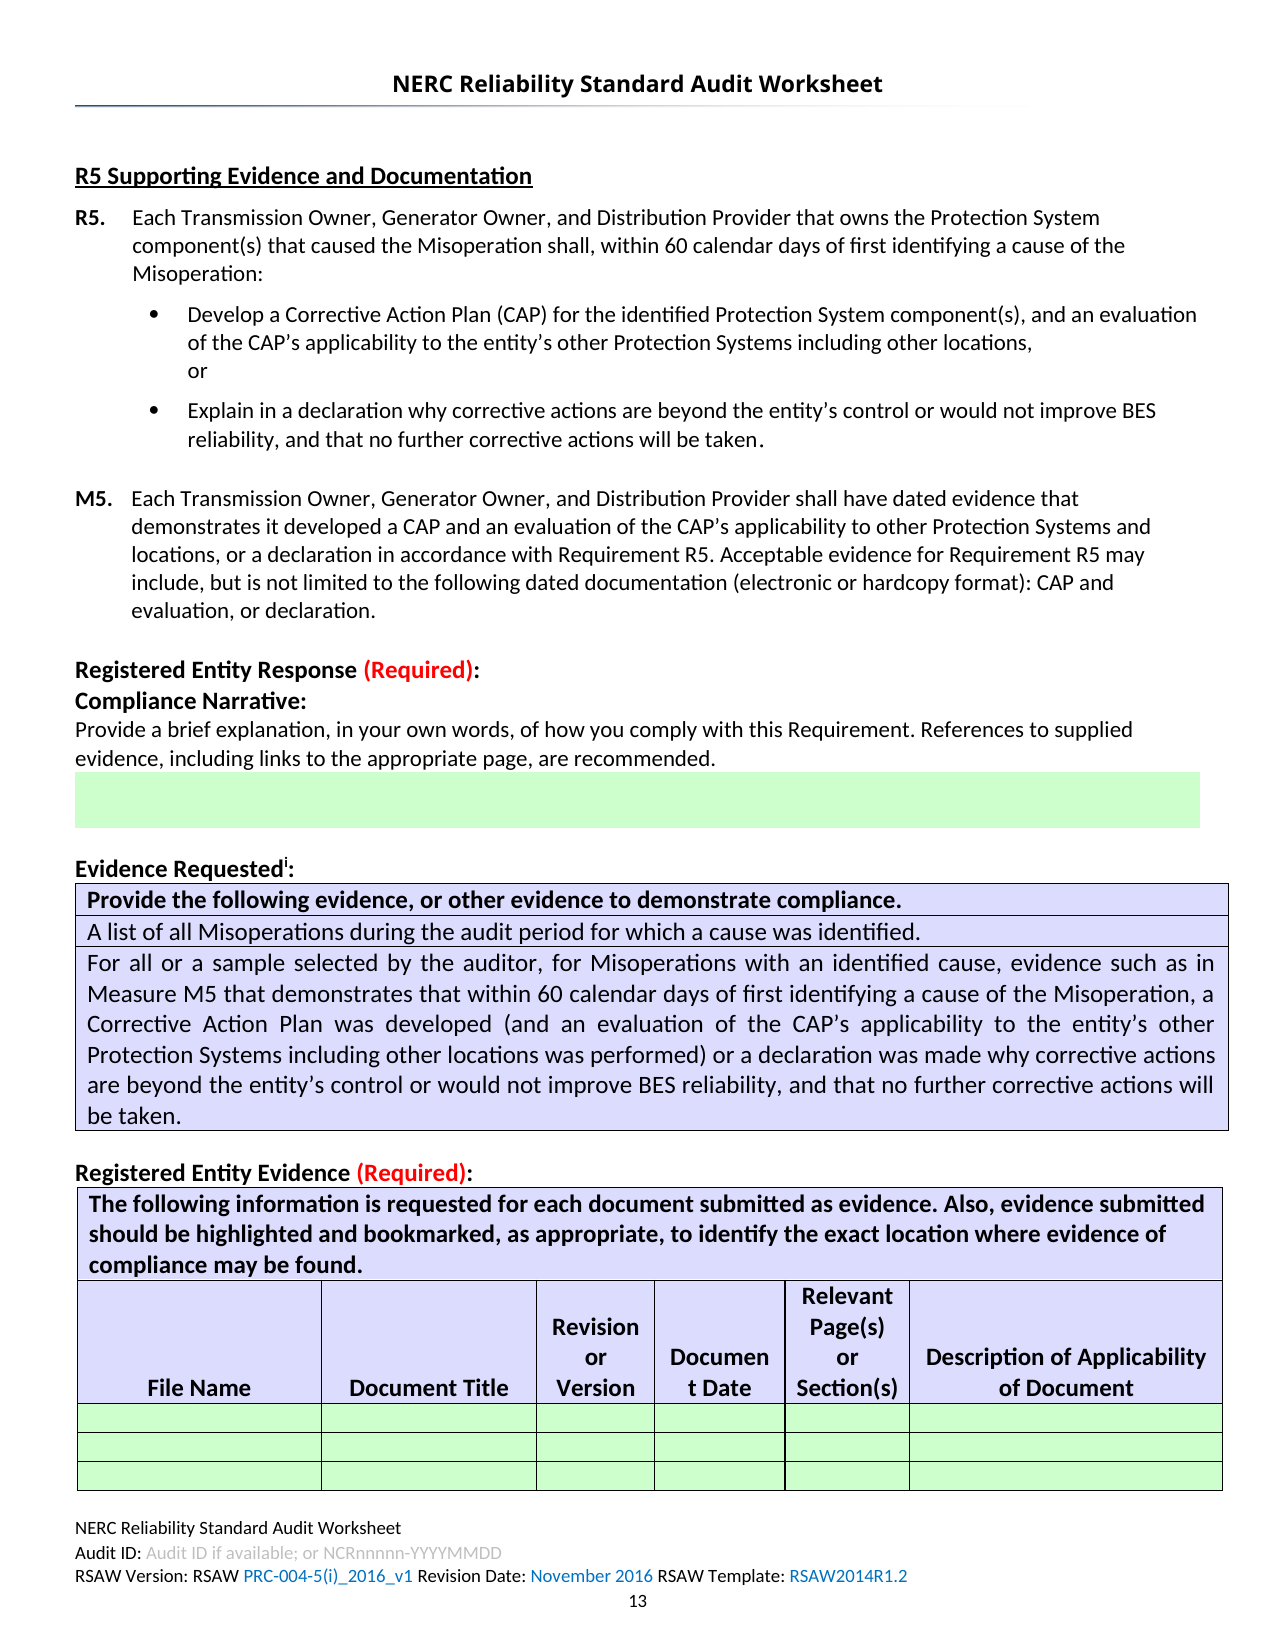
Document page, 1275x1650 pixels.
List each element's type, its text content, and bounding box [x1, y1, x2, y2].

table_cell Document Title [322, 1281, 536, 1403]
table_cell [78, 1433, 321, 1461]
table_cell [655, 1433, 784, 1461]
table_header The following information is requested for each document submitted as evidence. Also, evidence submitted should be highlighted and bookmarked, as appropriate, to identify the exact location where evidence of compliance may be found. [78, 1188, 1222, 1279]
text Registered Entity Evidence (Required): [75, 1159, 1200, 1187]
text or [187, 356, 1200, 384]
table_cell [910, 1404, 1222, 1432]
text R5. Each Transmission Owner, Generator Owner, and Distribution Provider that owns the Protection System component(s) that caused the Misoperation shall, within 60 calendar days of first identifying a cause of the Misoperation: [75, 203, 1200, 287]
table_cell [322, 1433, 536, 1461]
table_cell Revision or Version [537, 1281, 654, 1403]
table_cell Description of Applicability of Document [910, 1281, 1222, 1403]
table_cell [537, 1404, 654, 1432]
table_cell [786, 1404, 909, 1432]
picture [75, 105, 1052, 114]
text M5. Each Transmission Owner, Generator Owner, and Distribution Provider shall have dated evidence that demonstrates it developed a CAP and an evaluation of the CAP’s applicability to other Protection Systems and locations, or a declaration in accordance with Requirement R5. Acceptable evidence for Requirement R5 may include, but is not limited to the following dated documentation (electronic or hardcopy format): CAP and evaluation, or declaration. [75, 484, 1200, 624]
table_cell Relevant Page(s) or Section(s) [786, 1281, 909, 1403]
text Evidence Requestedi: [75, 855, 1200, 883]
table_cell [78, 1404, 321, 1432]
table_cell [910, 1462, 1222, 1490]
list Develop a Corrective Action Plan (CAP) for the identified Protection System component(s), and an evaluation of the CAP’s applicability to the entity’s other Protection Systems including other locations, [150, 300, 1200, 356]
table_cell A list of all Misoperations during the audit period for which a cause was identified. [76, 916, 1228, 946]
table_cell [655, 1404, 784, 1432]
table_cell [786, 1462, 909, 1490]
text Compliance Narrative: [75, 685, 1200, 716]
table_cell [537, 1462, 654, 1490]
list Explain in a declaration why corrective actions are beyond the entity’s control or would not improve BES reliability, and that no further corrective actions will be taken. [150, 396, 1200, 453]
table_header Provide the following evidence, or other evidence to demonstrate compliance. [76, 884, 1228, 915]
table_cell [322, 1404, 536, 1432]
table_cell [537, 1433, 654, 1461]
table_cell [78, 1462, 321, 1490]
table_cell [655, 1462, 784, 1490]
text R5 Supporting Evidence and Documentation [75, 160, 1200, 191]
table_cell File Name [78, 1281, 321, 1403]
table_cell [910, 1433, 1222, 1461]
table_cell Document Date [655, 1281, 784, 1403]
table_cell [322, 1462, 536, 1490]
table_cell [786, 1433, 909, 1461]
text Registered Entity Response (Required): [75, 654, 1200, 685]
table_cell For all or a sample selected by the auditor, for Misoperations with an identified cause, evidence such as in Measure M5 that demonstrates that within 60 calendar days of first identifying a cause of the Misoperation, a Corrective Action Plan was developed (and an evaluation of the CAP’s applicability to the entity’s other Protection Systems including other locations was performed) or a declaration was made why corrective actions are beyond the entity’s control or would not improve BES reliability, and that no further corrective actions will be taken. [76, 947, 1228, 1130]
text Provide a brief explanation, in your own words, of how you comply with this Requirement. References to supplied evidence, including links to the appropriate page, are recommended. [75, 716, 1200, 772]
